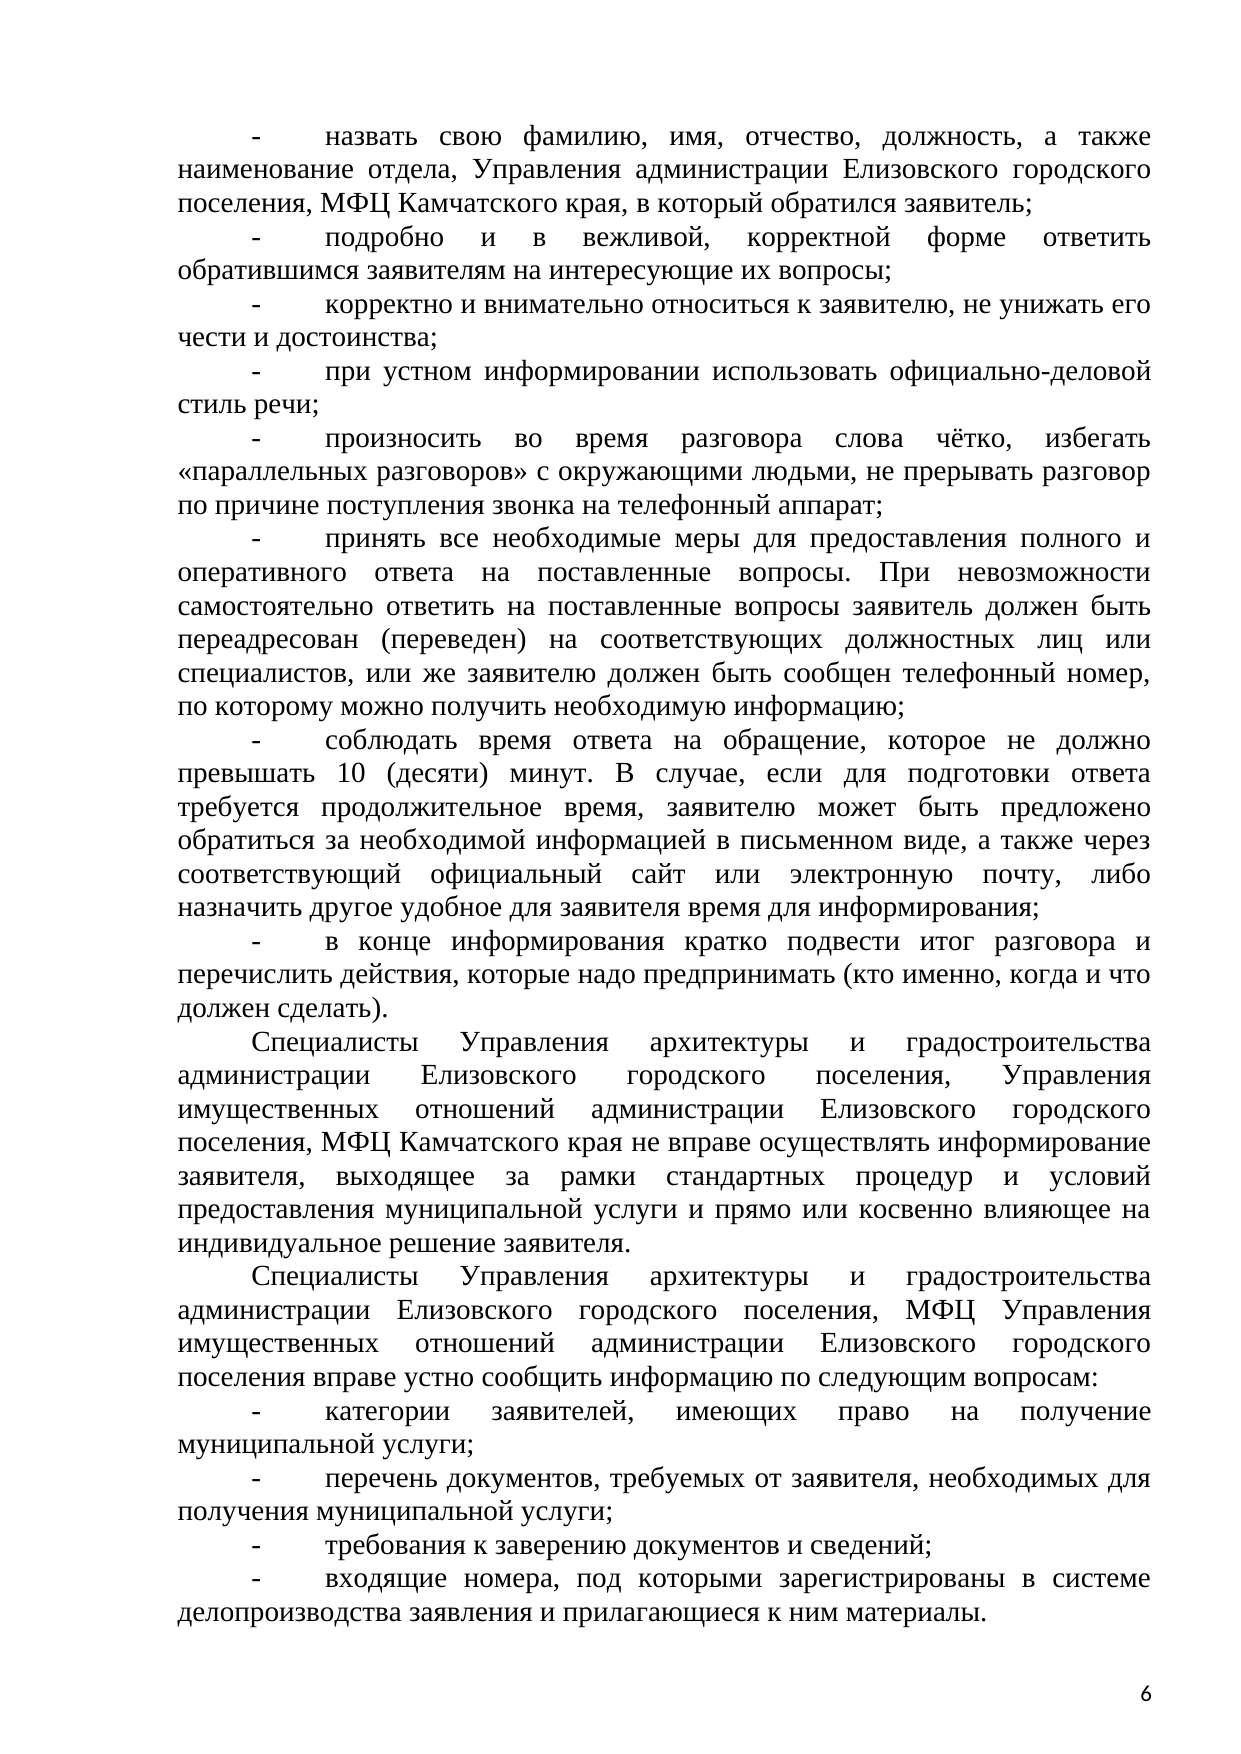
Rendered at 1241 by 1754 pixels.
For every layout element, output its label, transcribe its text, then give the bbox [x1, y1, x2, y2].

text - в конце информирования кратко подвести итог разговора и перечислить действия, которые надо предпринимать (кто именно, когда и что должен сделать). [177, 923, 1152, 1024]
text - при устном информировании использовать официально-деловой стиль речи; [177, 353, 1152, 420]
text - категории заявителей, имеющих право на получение муниципальной услуги; [177, 1393, 1152, 1460]
text - соблюдать время ответа на обращение, которое не должно превышать 10 (десяти) минут. В случае, если для подготовки ответа требуется продолжительное время, заявителю может быть предложено обратиться за необходимой информацией в письменном виде, а также через соответствующий официальный сайт или электронную почту, либо назначить другое удобное для заявителя время для информирования; [177, 722, 1152, 923]
text - входящие номера, под которыми зарегистрированы в системе делопроизводства заявления и прилагающиеся к ним материалы. [177, 1560, 1152, 1627]
text Специалисты Управления архитектуры и градостроительства администрации Елизовского городского поселения, Управления имущественных отношений администрации Елизовского городского поселения, МФЦ Камчатского края не вправе осуществлять информирование заявителя, выходящее за рамки стандартных процедур и условий предоставления муниципальной услуги и прямо или косвенно влияющее на индивидуальное решение заявителя. [177, 1024, 1152, 1258]
text - корректно и внимательно относиться к заявителю, не унижать его чести и достоинства; [177, 286, 1152, 353]
text Специалисты Управления архитектуры и градостроительства администрации Елизовского городского поселения, МФЦ Управления имущественных отношений администрации Елизовского городского поселения вправе устно сообщить информацию по следующим вопросам: [177, 1258, 1152, 1393]
text - назвать свою фамилию, имя, отчество, должность, а также наименование отдела, Управления администрации Елизовского городского поселения, МФЦ Камчатского края, в который обратился заявитель; [177, 118, 1152, 219]
text - произносить во время разговора слова чётко, избегать «параллельных разговоров» с окружающими людьми, не прерывать разговор по причине поступления звонка на телефонный аппарат; [177, 420, 1152, 521]
text - перечень документов, требуемых от заявителя, необходимых для получения муниципальной услуги; [177, 1460, 1152, 1527]
text - принять все необходимые меры для предоставления полного и оперативного ответа на поставленные вопросы. При невозможности самостоятельно ответить на поставленные вопросы заявитель должен быть переадресован (переведен) на соответствующих должностных лиц или специалистов, или же заявителю должен быть сообщен телефонный номер, по которому можно получить необходимую информацию; [177, 521, 1152, 722]
text - подробно и в вежливой, корректной форме ответить обратившимся заявителям на интересующие их вопросы; [177, 219, 1152, 286]
text - требования к заверению документов и сведений; [177, 1527, 1152, 1560]
